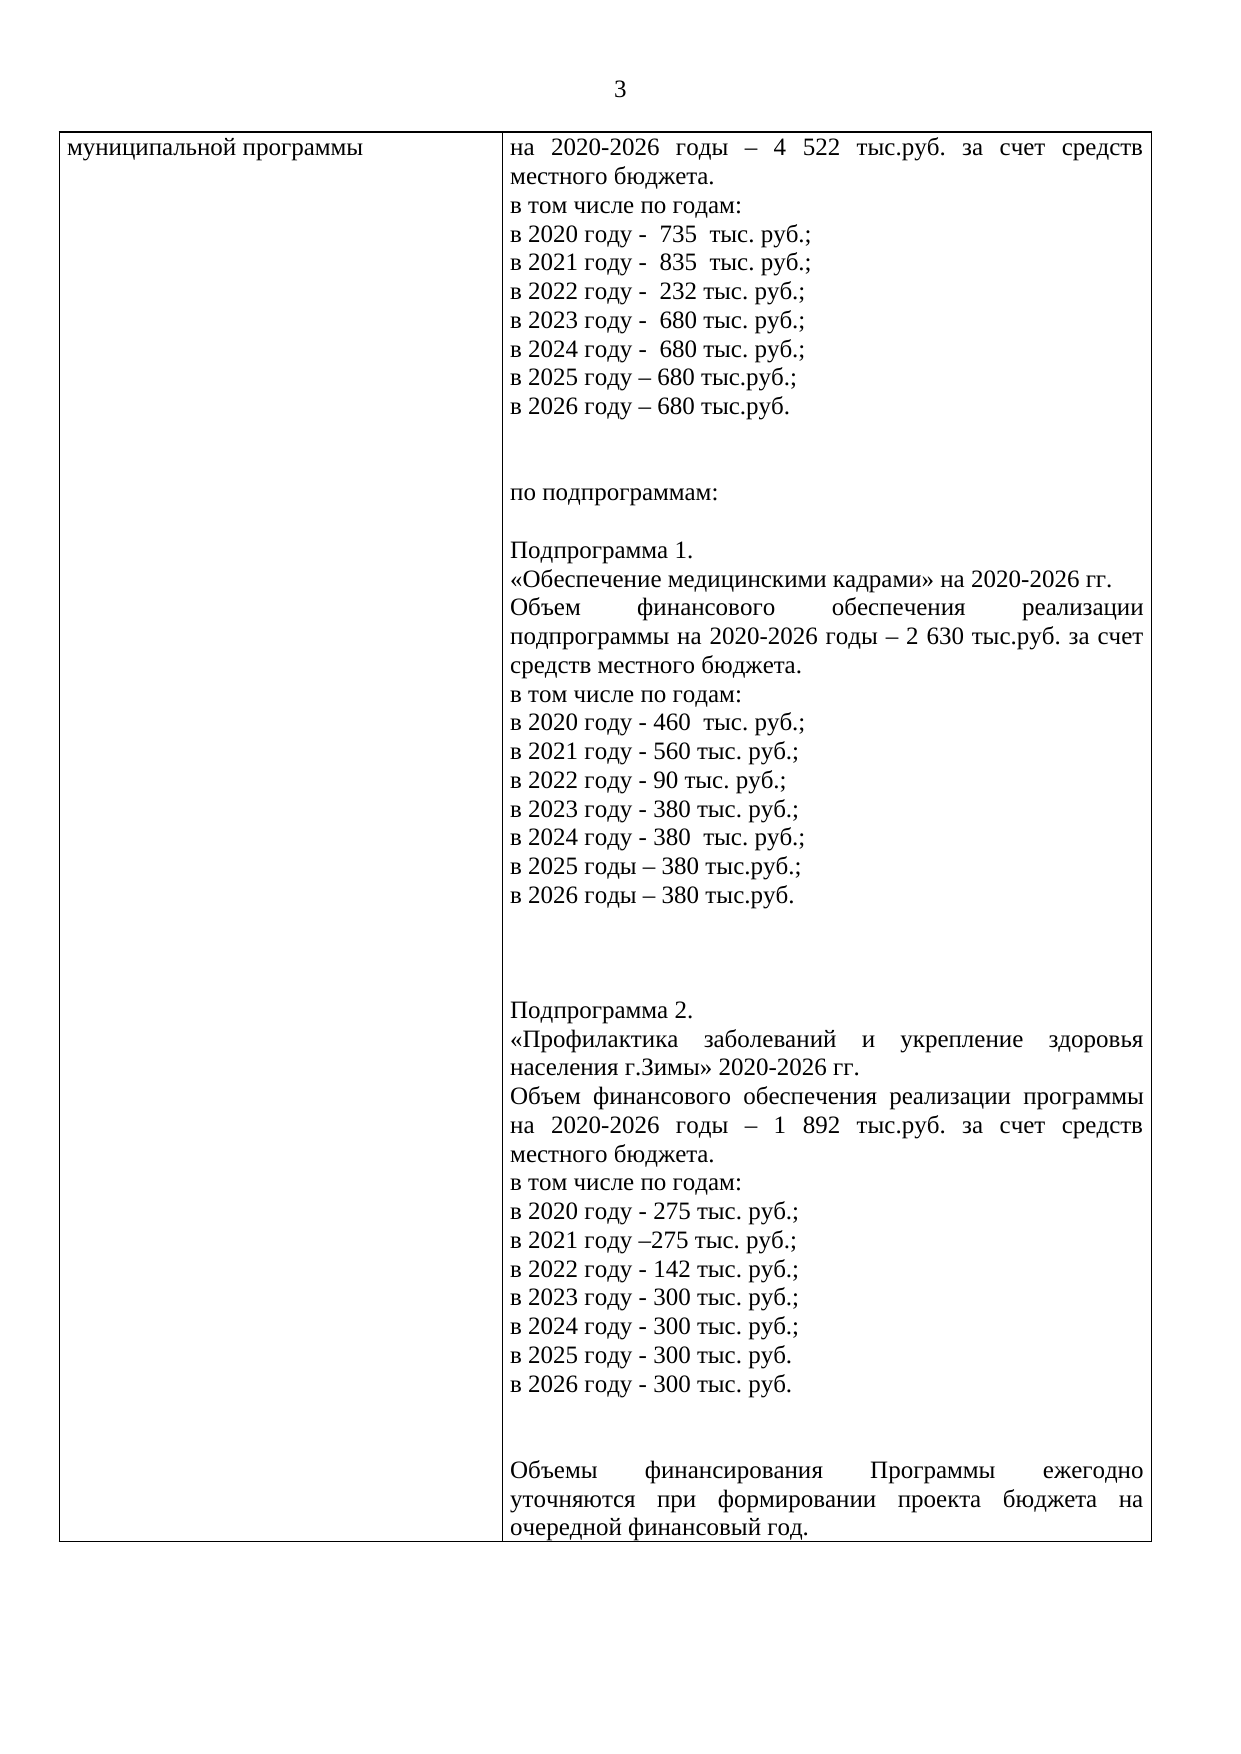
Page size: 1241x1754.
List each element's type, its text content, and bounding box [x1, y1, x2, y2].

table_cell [60, 133, 502, 1541]
